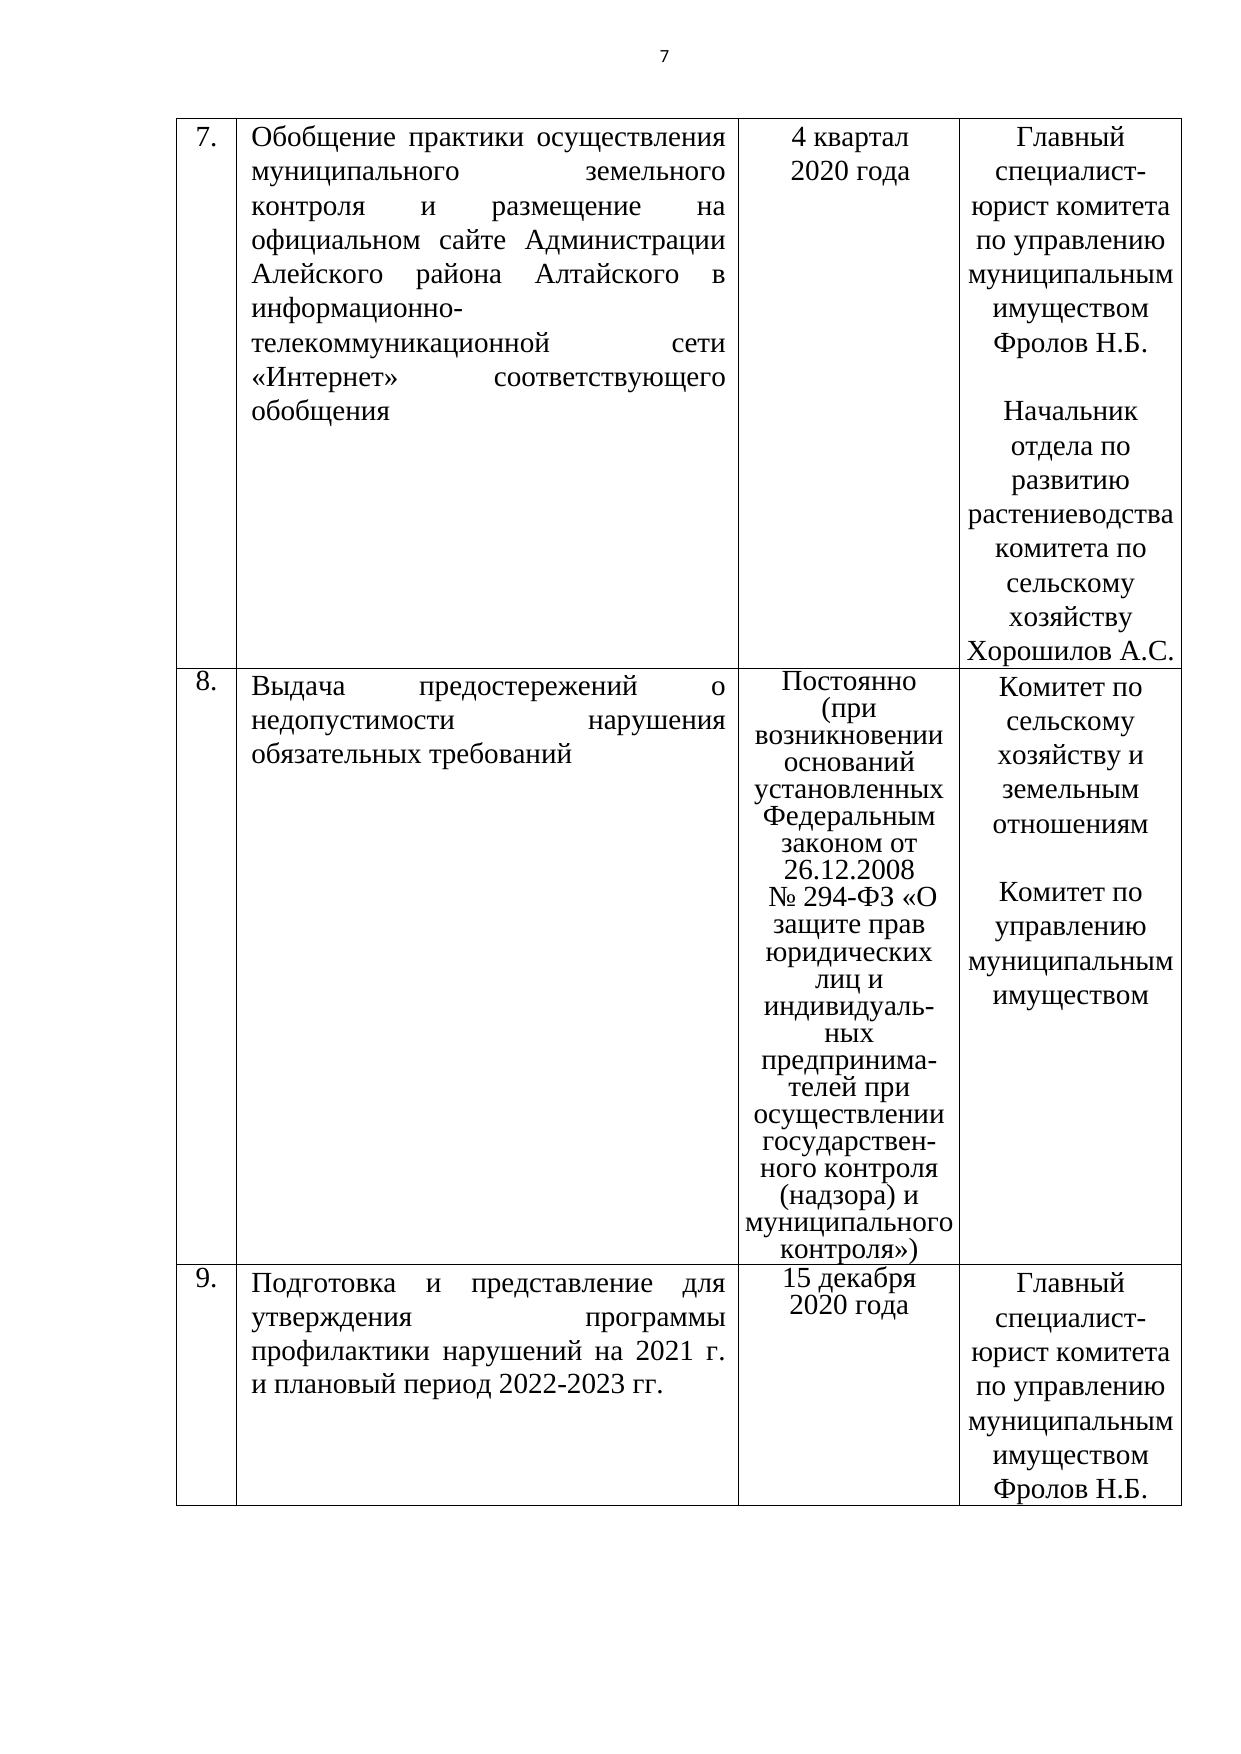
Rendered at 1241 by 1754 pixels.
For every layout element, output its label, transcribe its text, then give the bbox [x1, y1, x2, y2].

table_cell Комитет по сельскому хозяйству и земельным отношениям Комитет по управлению муниципальным имуществом [960, 669, 1181, 1264]
table_cell 9. [177, 1265, 236, 1505]
table_cell Главный специалист-юрист комитета по управлению муниципальным имуществом Фролов Н.Б. Начальник отдела по развитию растениеводства комитета по сельскому хозяйству Хорошилов А.С. [960, 119, 1181, 667]
table_cell 4 квартал 2020 года [739, 119, 959, 667]
table_cell Выдача предостережений о недопустимости нарушения обязательных требований [237, 669, 738, 1264]
table_cell 8. [177, 669, 236, 1264]
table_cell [960, 1265, 1181, 1505]
table_cell 7. [177, 119, 236, 667]
table_cell Постоянно (при возникновении оснований установленных Федеральным законом от 26.12.2008 № 294-ФЗ «О защите прав юридических лиц и индивидуаль-ных предпринима-телей при осуществлении государствен-ного контроля (надзора) и муниципального контроля») [739, 669, 959, 1264]
table_cell Обобщение практики осуществления муниципального земельного контроля и размещение на официальном сайте Администрации Алейского района Алтайского в информационно-телекоммуникационной сети «Интернет» соответствующего обобщения [237, 119, 738, 667]
table_cell 15 декабря 2020 года [739, 1265, 959, 1505]
table_cell Подготовка и представление для утверждения программы профилактики нарушений на 2021 г. и плановый период 2022-2023 гг. [237, 1265, 738, 1505]
